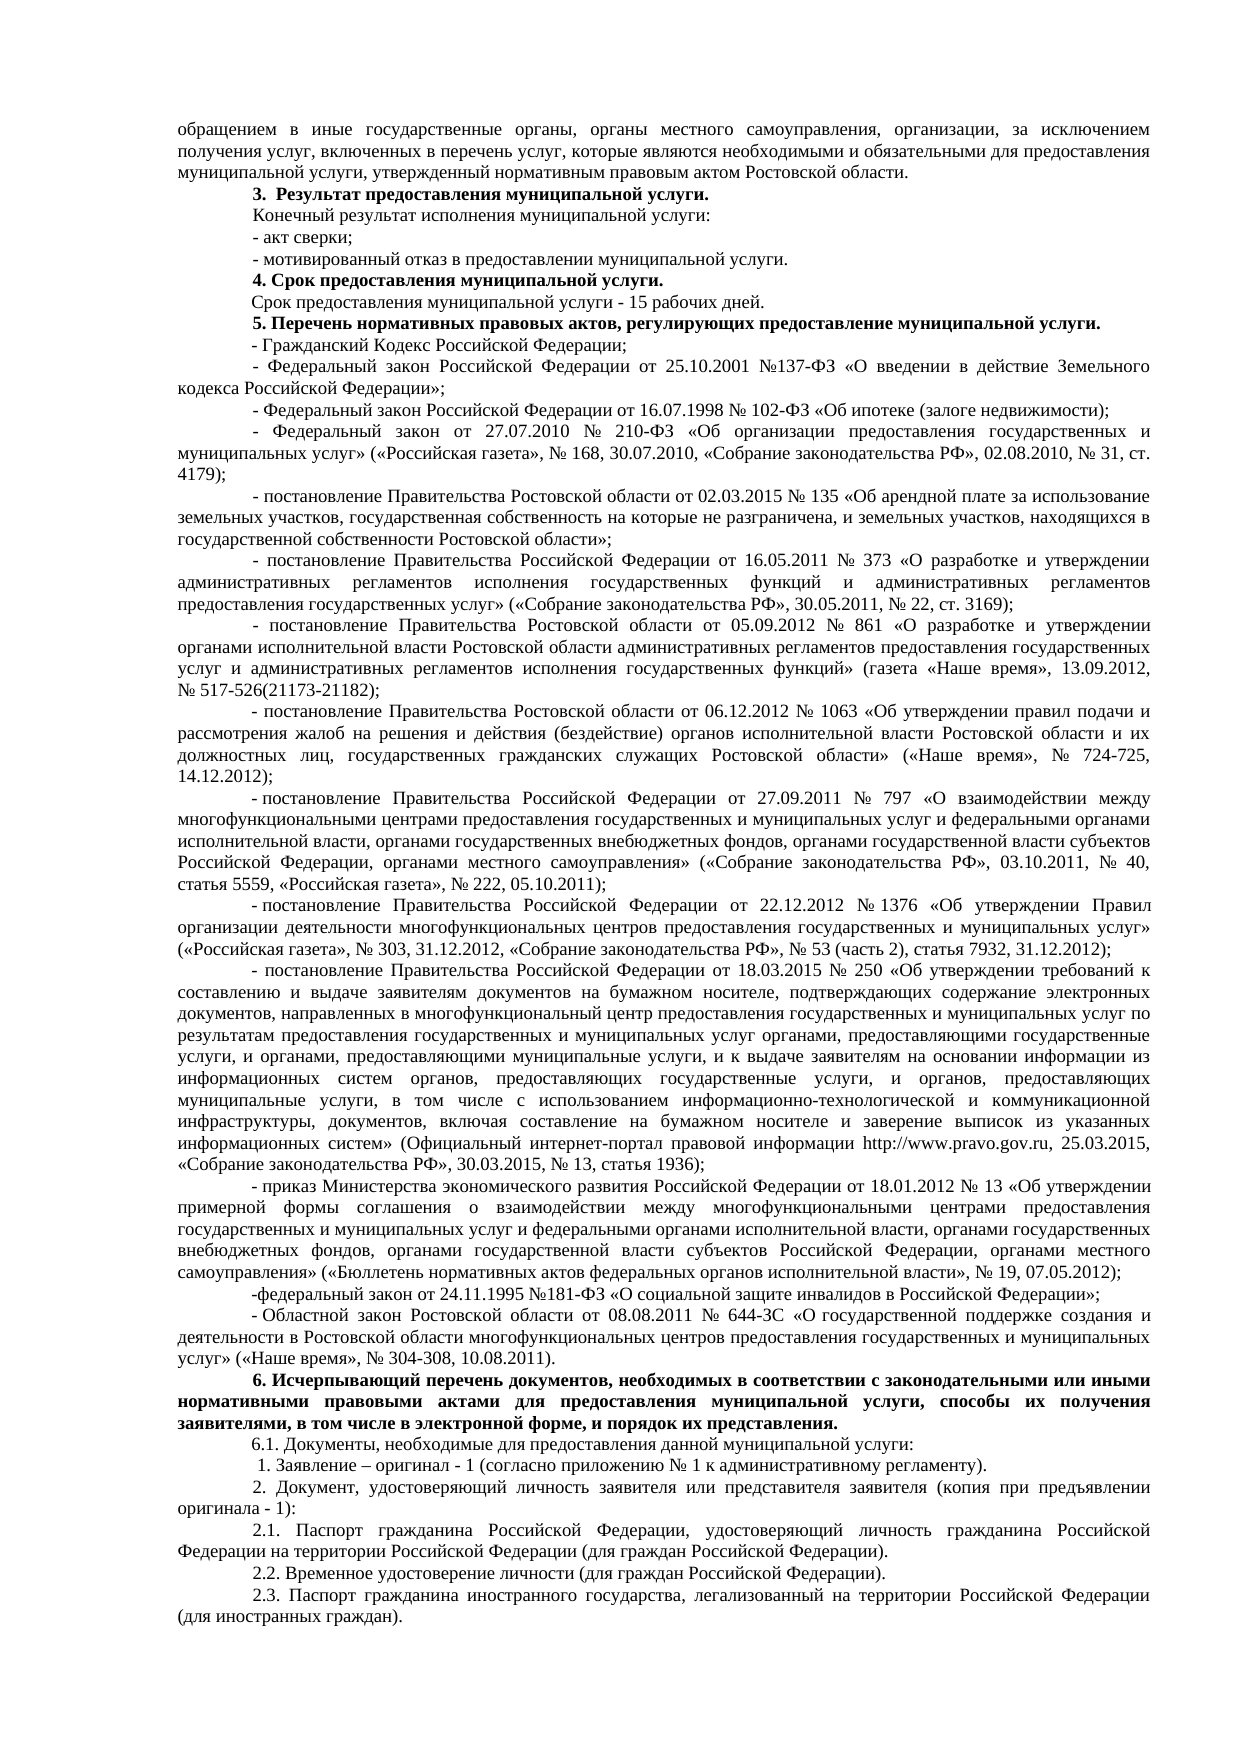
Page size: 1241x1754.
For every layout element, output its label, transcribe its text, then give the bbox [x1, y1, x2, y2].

text Конечный результат исполнения муниципальной услуги: [177, 204, 1152, 226]
text - постановление Правительства Ростовской области от 05.09.2012 № 861 «О разработке и утверждении органами исполнительной власти Ростовской области административных регламентов предоставления государственных услуг и административных регламентов исполнения государственных функций» (газета «Наше время», 13.09.2012, № 517-526(21173-21182); [177, 614, 1152, 700]
text - постановление Правительства Российской Федерации от 16.05.2011 № 373 «О разработке и утверждении административных регламентов исполнения государственных функций и административных регламентов предоставления государственных услуг» («Собрание законодательства РФ», 30.05.2011, № 22, ст. 3169); [177, 549, 1152, 614]
text 2.2. Временное удостоверение личности (для граждан Российской Федерации). [177, 1562, 1152, 1583]
text 1. Заявление – оригинал - 1 (согласно приложению № 1 к административному регламенту). [177, 1454, 1152, 1476]
text - Федеральный закон от 27.07.2010 № 210-ФЗ «Об организации предоставления государственных и муниципальных услуг» («Российская газета», № 168, 30.07.2010, «Собрание законодательства РФ», 02.08.2010, № 31, ст. 4179); [177, 420, 1152, 485]
text - постановление Правительства Российской Федерации от 18.03.2015 № 250 «Об утверждении требований к составлению и выдаче заявителям документов на бумажном носителе, подтверждающих содержание электронных документов, направленных в многофункциональный центр предоставления государственных и муниципальных услуг по результатам предоставления государственных и муниципальных услуг органами, предоставляющими государственные услуги, и органами, предоставляющими муниципальные услуги, и к выдаче заявителям на основании информации из информационных систем органов, предоставляющих государственные услуги, и органов, предоставляющих муниципальные услуги, в том числе с использованием информационно-технологической и коммуникационной инфраструктуры, документов, включая составление на бумажном носителе и заверение выписок из указанных информационных систем» (Официальный интернет-портал правовой информации http://www.pravo.gov.ru, 25.03.2015, «Собрание законодательства РФ», 30.03.2015, № 13, статья 1936); [177, 959, 1152, 1175]
text - Областной закон Ростовской области от 08.08.2011 № 644-ЗС «О государственной поддержке создания и деятельности в Ростовской области многофункциональных центров предоставления государственных и муниципальных услуг» («Наше время», № 304-308, 10.08.2011). [177, 1304, 1152, 1369]
text 5. Перечень нормативных правовых актов, регулирующих предоставление муниципальной услуги. [177, 312, 1152, 334]
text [177, 118, 1152, 183]
text - Федеральный закон Российской Федерации от 16.07.1998 № 102-ФЗ «Об ипотеке (залоге недвижимости); [177, 398, 1152, 420]
text 6. Исчерпывающий перечень документов, необходимых в соответствии с законодательными или иными нормативными правовыми актами для предоставления муниципальной услуги, способы их получения заявителями, в том числе в электронной форме, и порядок их представления. [177, 1369, 1152, 1433]
text 4. Срок предоставления муниципальной услуги. [177, 269, 1152, 291]
text -федеральный закон от 24.11.1995 №181-ФЗ «О социальной защите инвалидов в Российской Федерации»; [177, 1282, 1152, 1304]
text 3. Результат предоставления муниципальной услуги. [177, 183, 1152, 204]
text 6.1. Документы, необходимые для предоставления данной муниципальной услуги: [177, 1433, 1152, 1454]
text - Гражданский Кодекс Российской Федерации; [177, 334, 1152, 355]
text - акт сверки; [177, 226, 1152, 247]
text Срок предоставления муниципальной услуги - 15 рабочих дней. [177, 291, 1152, 312]
text - постановление Правительства Российской Федерации от 27.09.2011 № 797 «О взаимодействии между многофункциональными центрами предоставления государственных и муниципальных услуг и федеральными органами исполнительной власти, органами государственных внебюджетных фондов, органами государственной власти субъектов Российской Федерации, органами местного самоуправления» («Собрание законодательства РФ», 03.10.2011, № 40, статья 5559, «Российская газета», № 222, 05.10.2011); [177, 787, 1152, 894]
text - мотивированный отказ в предоставлении муниципальной услуги. [177, 247, 1152, 269]
text 2. Документ, удостоверяющий личность заявителя или представителя заявителя (копия при предъявлении оригинала - 1): [177, 1476, 1152, 1519]
text - приказ Министерства экономического развития Российской Федерации от 18.01.2012 № 13 «Об утверждении примерной формы соглашения о взаимодействии между многофункциональными центрами предоставления государственных и муниципальных услуг и федеральными органами исполнительной власти, органами государственных внебюджетных фондов, органами государственной власти субъектов Российской Федерации, органами местного самоуправления» («Бюллетень нормативных актов федеральных органов исполнительной власти», № 19, 07.05.2012); [177, 1175, 1152, 1282]
text - постановление Правительства Российской Федерации от 22.12.2012 № 1376 «Об утверждении Правил организации деятельности многофункциональных центров предоставления государственных и муниципальных услуг» («Российская газета», № 303, 31.12.2012, «Собрание законодательства РФ», № 53 (часть 2), статья 7932, 31.12.2012); [177, 894, 1152, 959]
text - Федеральный закон Российской Федерации от 25.10.2001 №137-ФЗ «О введении в действие Земельного кодекса Российской Федерации»; [177, 355, 1152, 398]
text - постановление Правительства Ростовской области от 06.12.2012 № 1063 «Об утверждении правил подачи и рассмотрения жалоб на решения и действия (бездействие) органов исполнительной власти Ростовской области и их должностных лиц, государственных гражданских служащих Ростовской области» («Наше время», № 724-725, 14.12.2012); [177, 700, 1152, 787]
text 2.1. Паспорт гражданина Российской Федерации, удостоверяющий личность гражданина Российской Федерации на территории Российской Федерации (для граждан Российской Федерации). [177, 1519, 1152, 1562]
text - постановление Правительства Ростовской области от 02.03.2015 № 135 «Об арендной плате за использование земельных участков, государственная собственность на которые не разграничена, и земельных участков, находящихся в государственной собственности Ростовской области»; [177, 485, 1152, 549]
text 2.3. Паспорт гражданина иностранного государства, легализованный на территории Российской Федерации (для иностранных граждан). [177, 1583, 1152, 1627]
